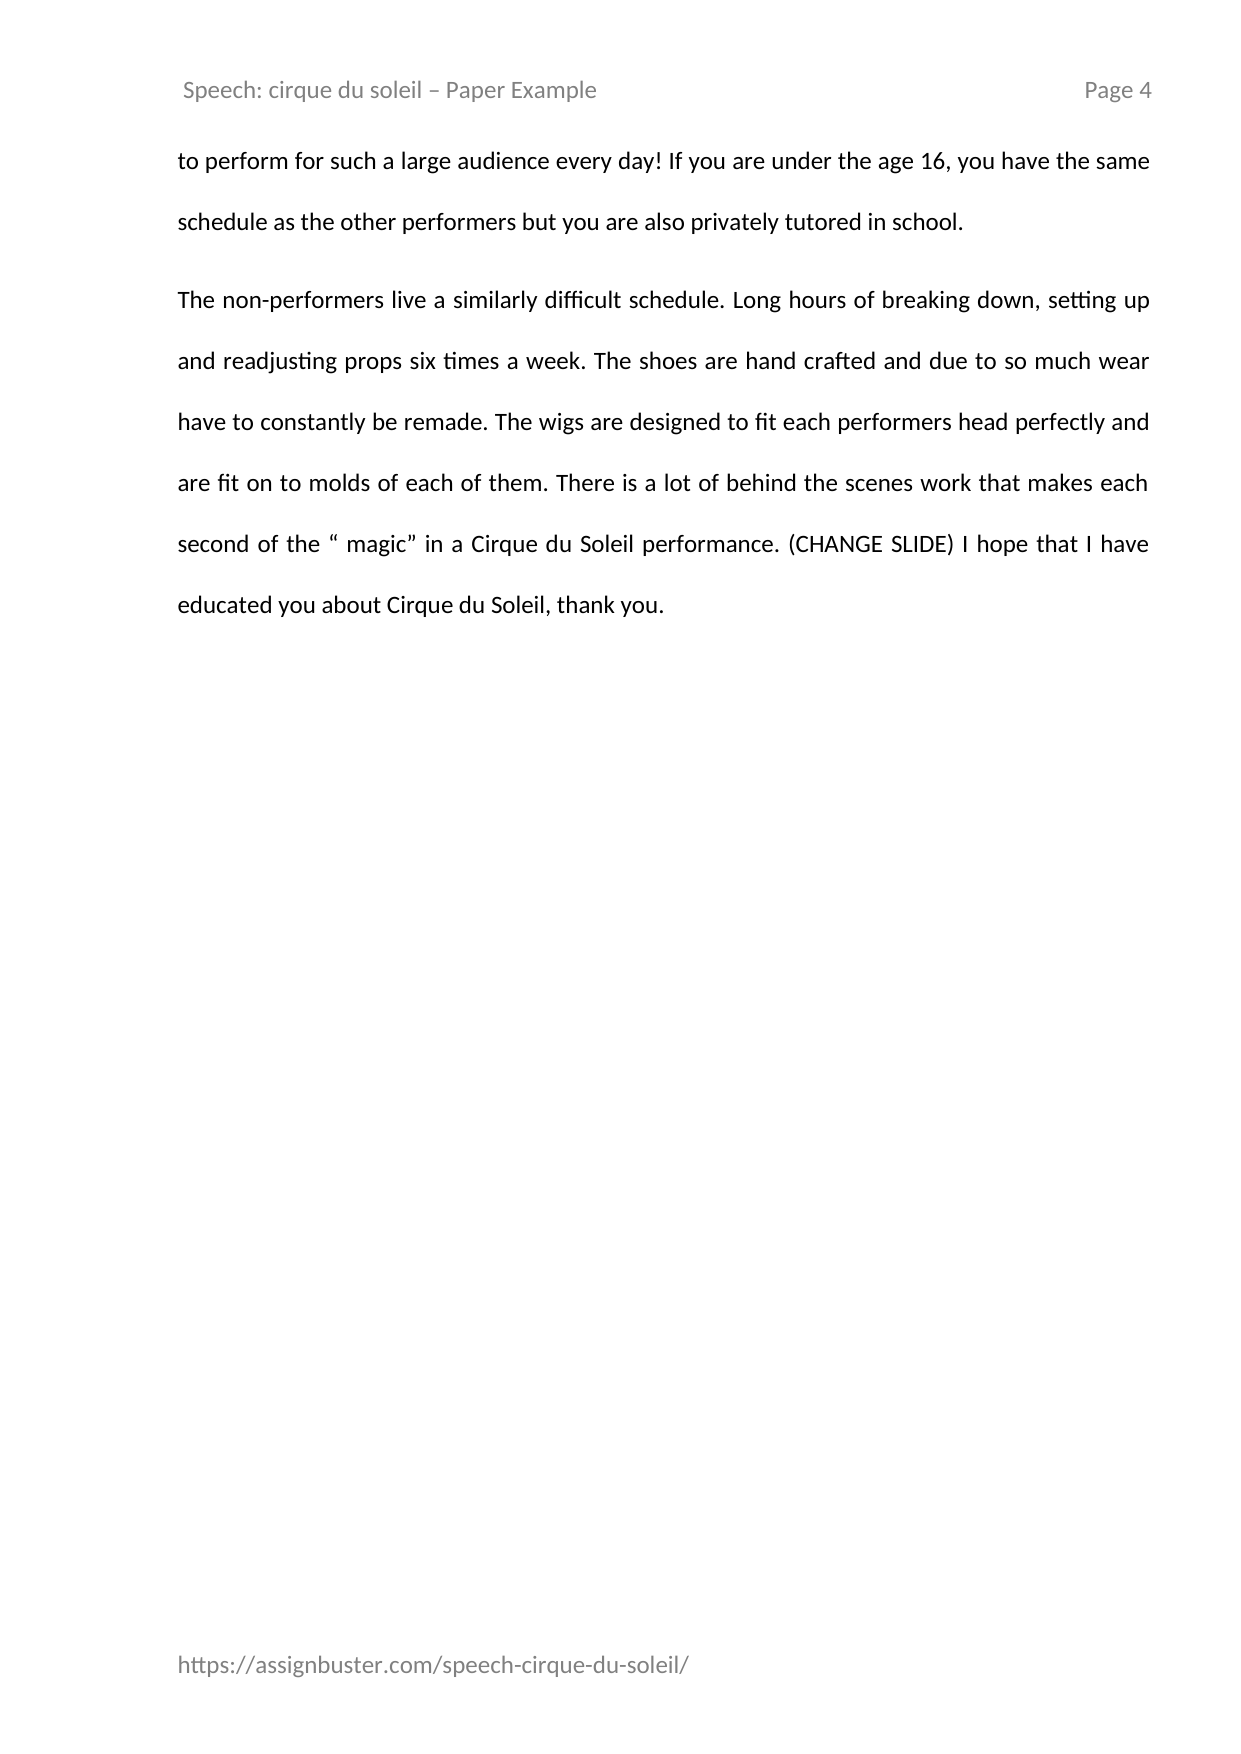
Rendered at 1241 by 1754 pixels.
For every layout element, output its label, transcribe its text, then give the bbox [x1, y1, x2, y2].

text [177, 145, 1152, 237]
text The non-performers live a similarly difficult schedule. Long hours of breaking down, setting up and readjusting props six times a week. The shoes are hand crafted and due to so much wear have to constantly be remade. The wigs are designed to fit each performers head perfectly and are fit on to molds of each of them. There is a lot of behind the scenes work that makes each second of the “ magic” in a Cirque du Soleil performance. (CHANGE SLIDE) I hope that I have educated you about Cirque du Soleil, thank you. [177, 284, 1152, 619]
